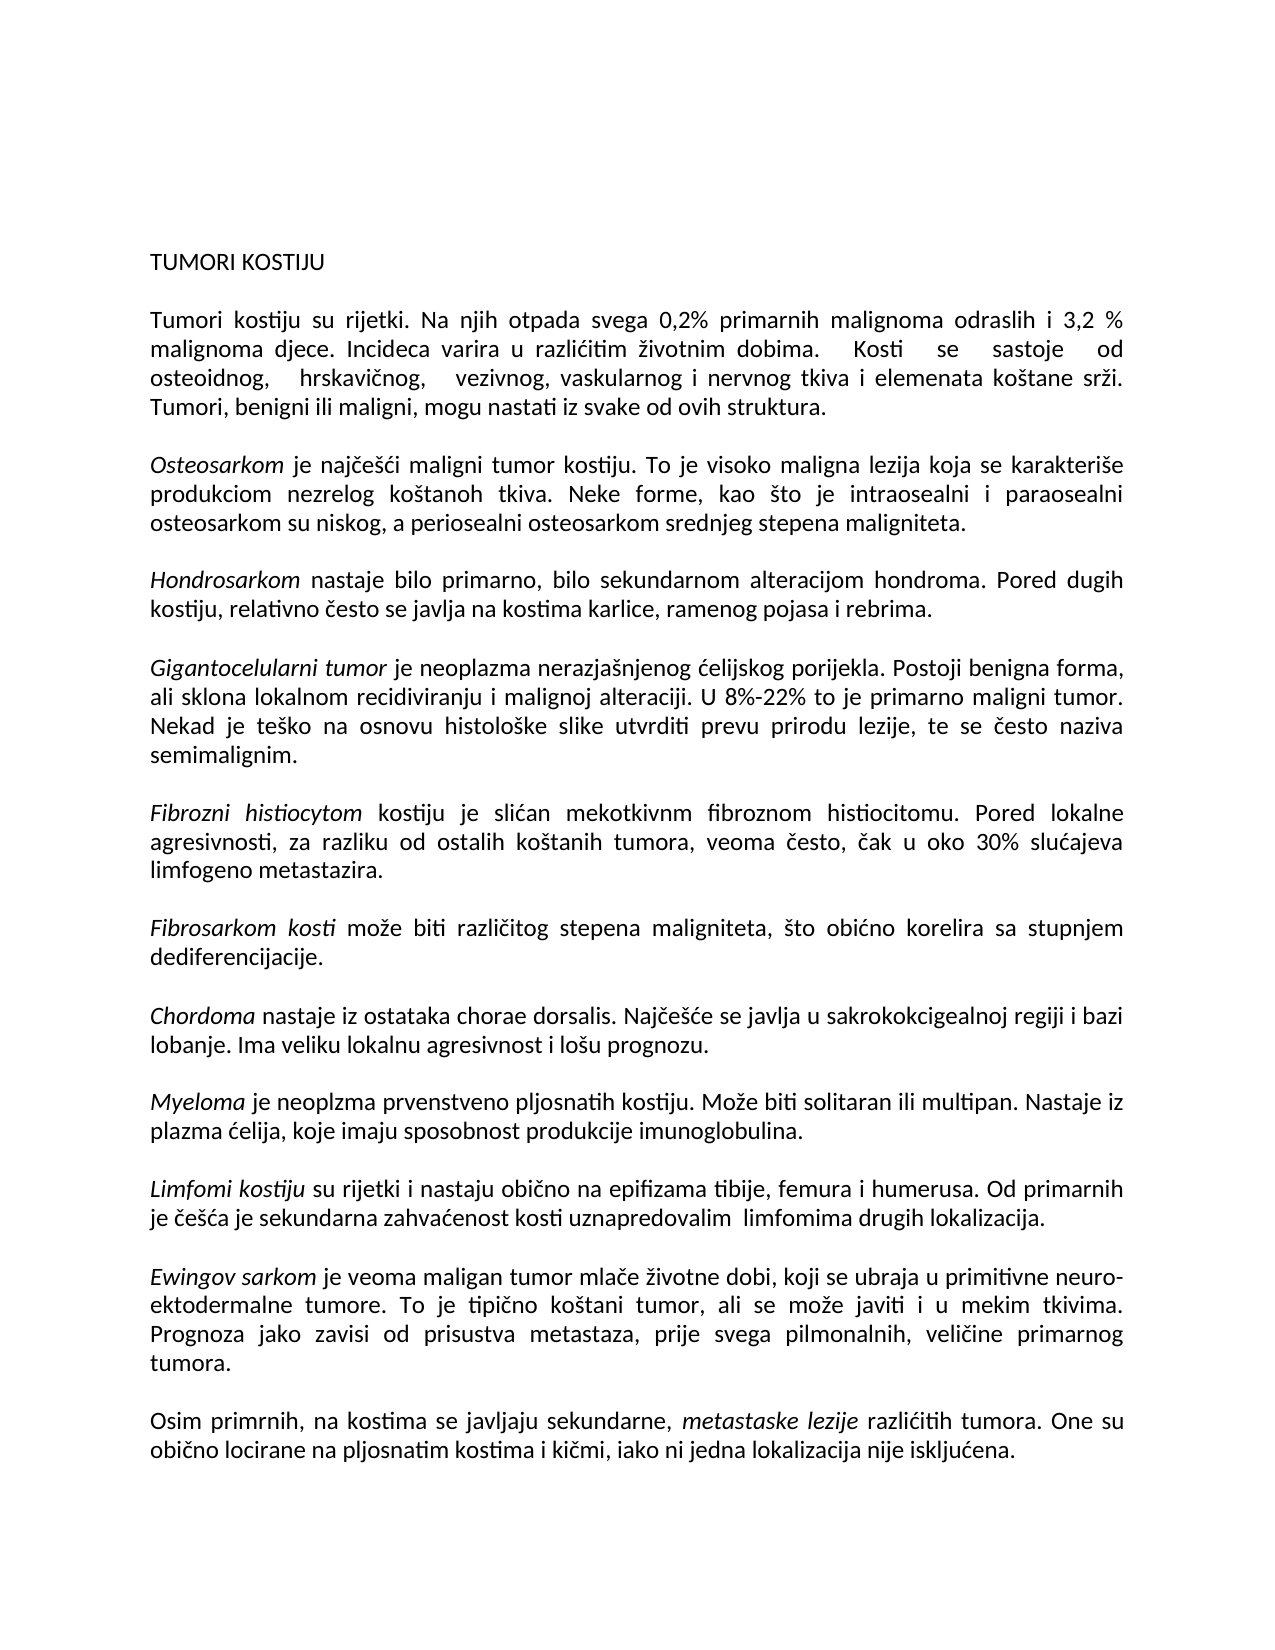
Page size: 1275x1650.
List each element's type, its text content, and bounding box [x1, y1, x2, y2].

text Ewingov sarkom je veoma maligan tumor mlače životne dobi, koji se ubraja u primitivne neuro-ektodermalne tumore. To je tipično koštani tumor, ali se može javiti i u mekim tkivima. Prognoza jako zavisi od prisustva metastaza, prije svega pilmonalnih, veličine primarnog tumora. [150, 1262, 1125, 1378]
text Myeloma je neoplzma prvenstveno pljosnatih kostiju. Može biti solitaran ili multipan. Nastaje iz plazma ćelija, koje imaju sposobnost produkcije imunoglobulina. [150, 1088, 1125, 1146]
text Chordoma nastaje iz ostataka chorae dorsalis. Najčešće se javlja u sakrokokcigealnoj regiji i bazi lobanje. Ima veliku lokalnu agresivnost i lošu prognozu. [150, 1001, 1125, 1059]
text Fibrozni histiocytom kostiju je slićan mekotkivnm fibroznom histiocitomu. Pored lokalne agresivnosti, za razliku od ostalih koštanih tumora, veoma često, čak u oko 30% slućajeva limfogeno metastazira. [150, 798, 1125, 885]
text Gigantocelularni tumor je neoplazma nerazjašnjenog ćelijskog porijekla. Postoji benigna forma, ali sklona lokalnom recidiviranju i malignoj alteraciji. U 8%-22% to je primarno maligni tumor. Nekad je teško na osnovu histološke slike utvrditi prevu prirodu lezije, te se često naziva semimalignim. [150, 653, 1125, 769]
text Tumori kostiju su rijetki. Na njih otpada svega 0,2% primarnih malignoma odraslih i 3,2 % malignoma djece. Incideca varira u razlićitim životnim dobima. Kosti se sastoje od osteoidnog, hrskavičnog, vezivnog, vaskularnog i nervnog tkiva i elemenata koštane srži. Tumori, benigni ili maligni, mogu nastati iz svake od ovih struktura. [150, 306, 1125, 421]
text Osim primrnih, na kostima se javljaju sekundarne, metastaske lezije razlićitih tumora. One su obično locirane na pljosnatim kostima i kičmi, iako ni jedna lokalizacija nije iskljućena. [150, 1407, 1125, 1464]
text Hondrosarkom nastaje bilo primarno, bilo sekundarnom alteracijom hondroma. Pored dugih kostiju, relativno često se javlja na kostima karlice, ramenog pojasa i rebrima. [150, 566, 1125, 624]
text Limfomi kostiju su rijetki i nastaju obično na epifizama tibije, femura i humerusa. Od primarnih je češća je sekundarna zahvaćenost kosti uznapredovalim limfomima drugih lokalizacija. [150, 1174, 1125, 1232]
text TUMORI KOSTIJU [150, 246, 1125, 277]
text Osteosarkom je najčešći maligni tumor kostiju. To je visoko maligna lezija koja se karakteriše produkciom nezrelog koštanoh tkiva. Neke forme, kao što je intraosealni i paraosealni osteosarkom su niskog, a periosealni osteosarkom srednjeg stepena maligniteta. [150, 450, 1125, 537]
text Fibrosarkom kosti može biti različitog stepena maligniteta, što obićno korelira sa stupnjem dediferencijacije. [150, 914, 1125, 972]
